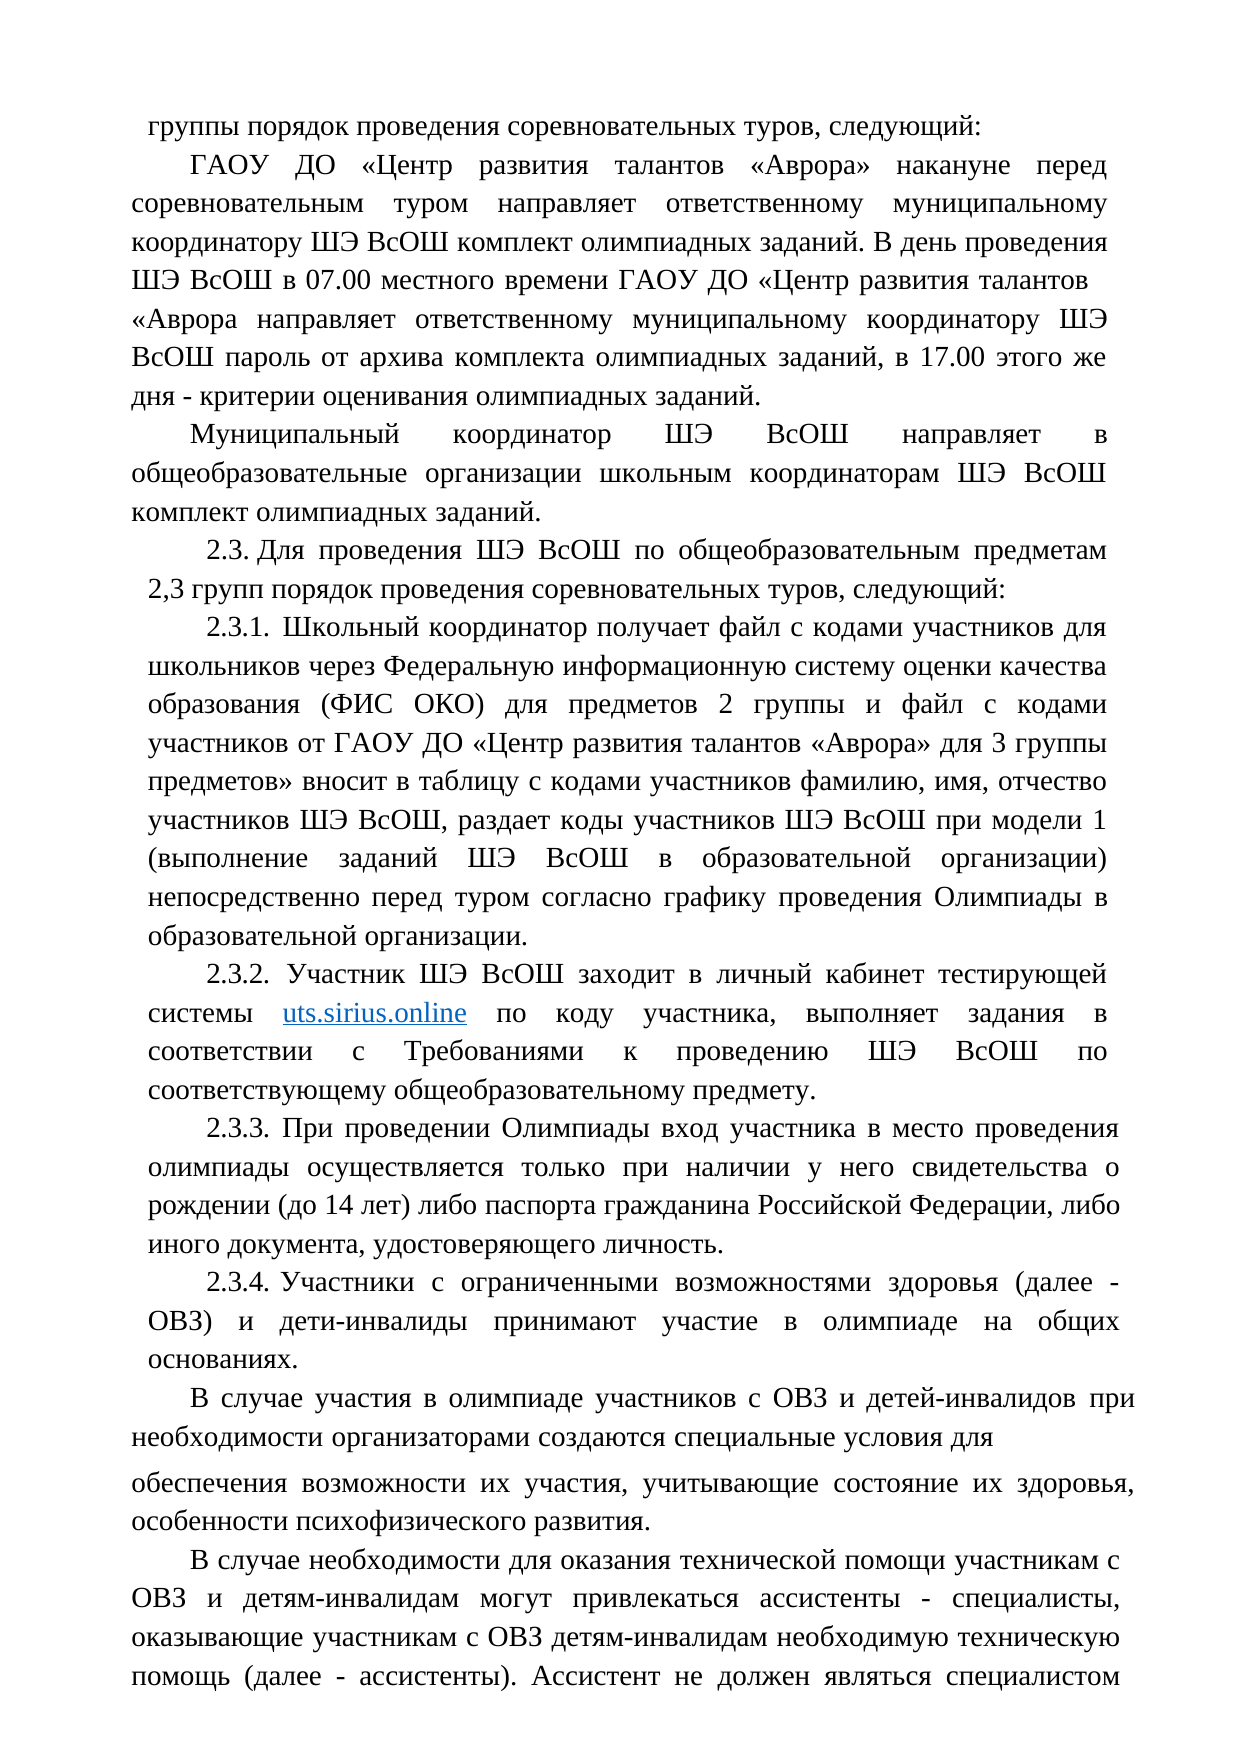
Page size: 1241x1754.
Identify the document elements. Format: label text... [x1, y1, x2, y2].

text ГАОУ ДО «Центр развития талантов «Аврора» накануне перед соревновательным туром направляет ответственному муниципальному координатору ШЭ ВсОШ комплект олимпиадных заданий. В день проведения ШЭ ВсОШ в 07.00 местного времени ГАОУ ДО «Центр развития талантов [131, 147, 1108, 296]
text Муниципальный координатор ШЭ ВсОШ направляет в общеобразовательные организации школьным координаторам ШЭ ВсОШ комплект олимпиадных заданий. [131, 417, 1107, 527]
text В случае участия в олимпиаде участников с ОВЗ и детей-инвалидов при необходимости организаторами создаются специальные условия для [131, 1380, 1135, 1452]
text «Аврора направляет ответственному муниципальному координатору ШЭ ВсОШ пароль от архива комплекта олимпиадных заданий, в 17.00 этого же дня - критерии оценивания олимпиадных заданий. [131, 301, 1108, 412]
text обеспечения возможности их участия, учитывающие состояние их здоровья, особенности психофизического развития. [131, 1465, 1135, 1537]
list При проведении Олимпиады вход участника в место проведения олимпиады осуществляется только при наличии у него свидетельства о рождении (до 14 лет) либо паспорта гражданина Российской Федерации, либо иного документа, удостоверяющего личность. [148, 1110, 1120, 1259]
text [131, 1542, 1120, 1691]
list Для проведения ШЭ ВсОШ по общеобразовательным предметам 2,3 групп порядок проведения соревновательных туров, следующий: [148, 532, 1107, 604]
list Участник ШЭ ВсОШ заходит в личный кабинет тестирующей системы uts.sirius.online по коду участника, выполняет задания в соответствии с Требованиями к проведению ШЭ ВсОШ по соответствующему общеобразовательному предмету. [148, 956, 1108, 1105]
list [148, 108, 1107, 142]
list Участники с ограниченными возможностями здоровья (далее - ОВЗ) и дети-инвалиды принимают участие в олимпиаде на общих основаниях. [148, 1264, 1120, 1375]
list Школьный координатор получает файл с кодами участников для школьников через Федеральную информационную систему оценки качества образования (ФИС ОКО) для предметов 2 группы и файл с кодами участников от ГАОУ ДО «Центр развития талантов «Аврора» для 3 группы предметов» вносит в таблицу с кодами участников фамилию, имя, отчество участников ШЭ ВсОШ, раздает коды участников ШЭ ВсОШ при модели 1 (выполнение заданий ШЭ ВсОШ в образовательной организации) непосредственно перед туром согласно графику проведения Олимпиады в образовательной организации. [148, 609, 1108, 951]
